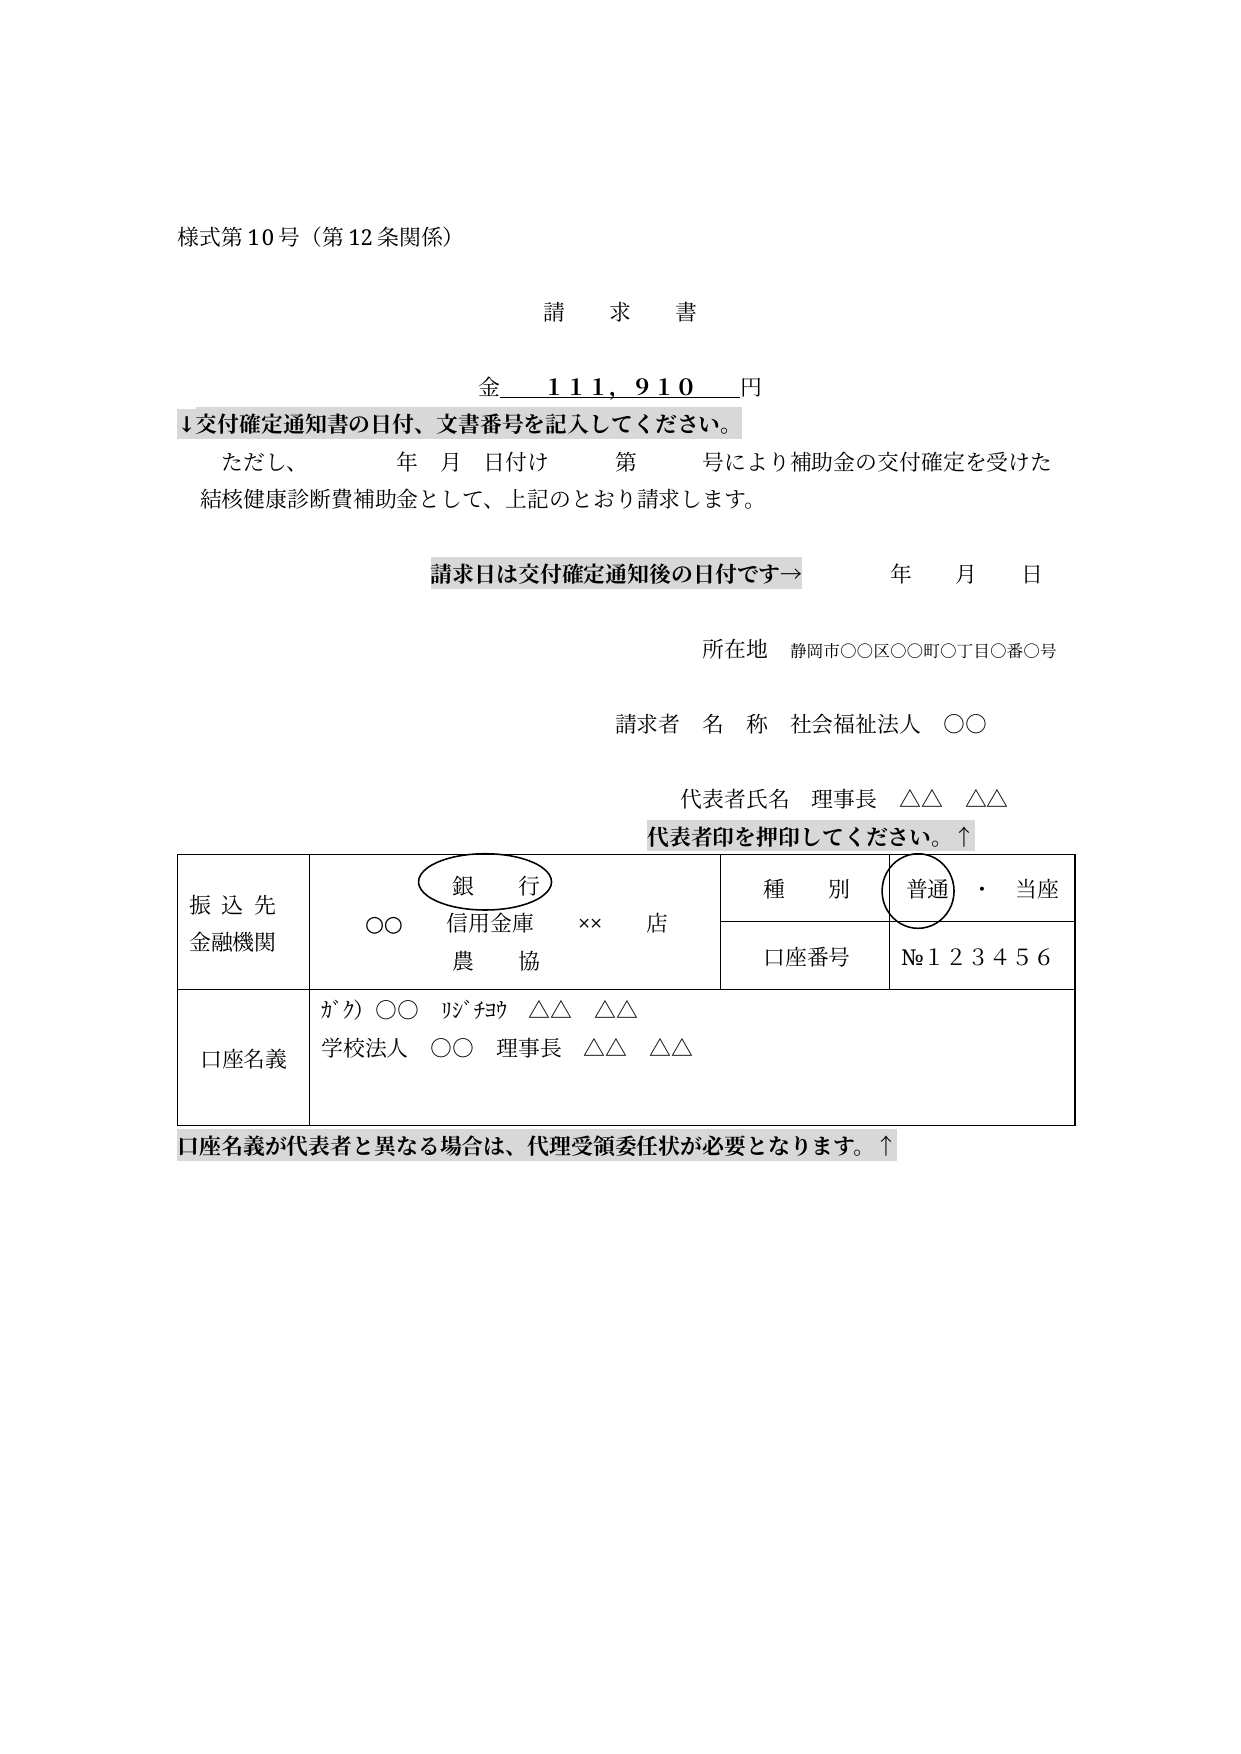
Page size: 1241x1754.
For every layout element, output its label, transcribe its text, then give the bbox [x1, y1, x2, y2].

text 所在地 静岡市○○区○○町○丁目○番○号 [177, 629, 1063, 667]
table_cell 口座番号 [721, 922, 889, 989]
text 様式第10号（第12条関係） [177, 217, 1063, 254]
table_header 種 別 [721, 855, 889, 921]
table_cell №１２３４５６ [890, 922, 1074, 989]
table_cell ｶﾞｸ）○○ ﾘｼﾞﾁﾖｳ △△ △△ 学校法人 ○○ 理事長 △△ △△ [310, 990, 1074, 1125]
text ↓交付確定通知書の日付、文書番号を記入してください。 [177, 404, 1063, 442]
text 口座名義が代表者と異なる場合は、代理受領委任状が必要となります。↑ [177, 1126, 1063, 1163]
table_header 振込先 金融機関 [178, 855, 309, 989]
text 金 １１１，９１０ 円 [177, 367, 1063, 404]
text 請 求 書 [177, 292, 1063, 329]
table_cell 口座名義 [178, 990, 309, 1125]
table_header 普通 ・ 当座 [933, 855, 1074, 921]
text 代表者印を押印してください。↑ [177, 817, 975, 854]
text 請求者 名 称 社会福祉法人 ○○ [177, 704, 1063, 742]
text ただし、 年 月 日付け 第 号により補助金の交付確定を受けた結核健康診断費補助金として、上記のとおり請求します。 [177, 442, 1063, 517]
table_header 銀 行 ○○ 信用金庫 ×× 店 農 協 [310, 855, 720, 989]
text 代表者氏名 理事長 △△ △△ [177, 779, 1063, 817]
table_header 普通 ・ 当座 [890, 855, 953, 921]
text 請求日は交付確定通知後の日付です→ 年 月 日 [177, 554, 1043, 592]
